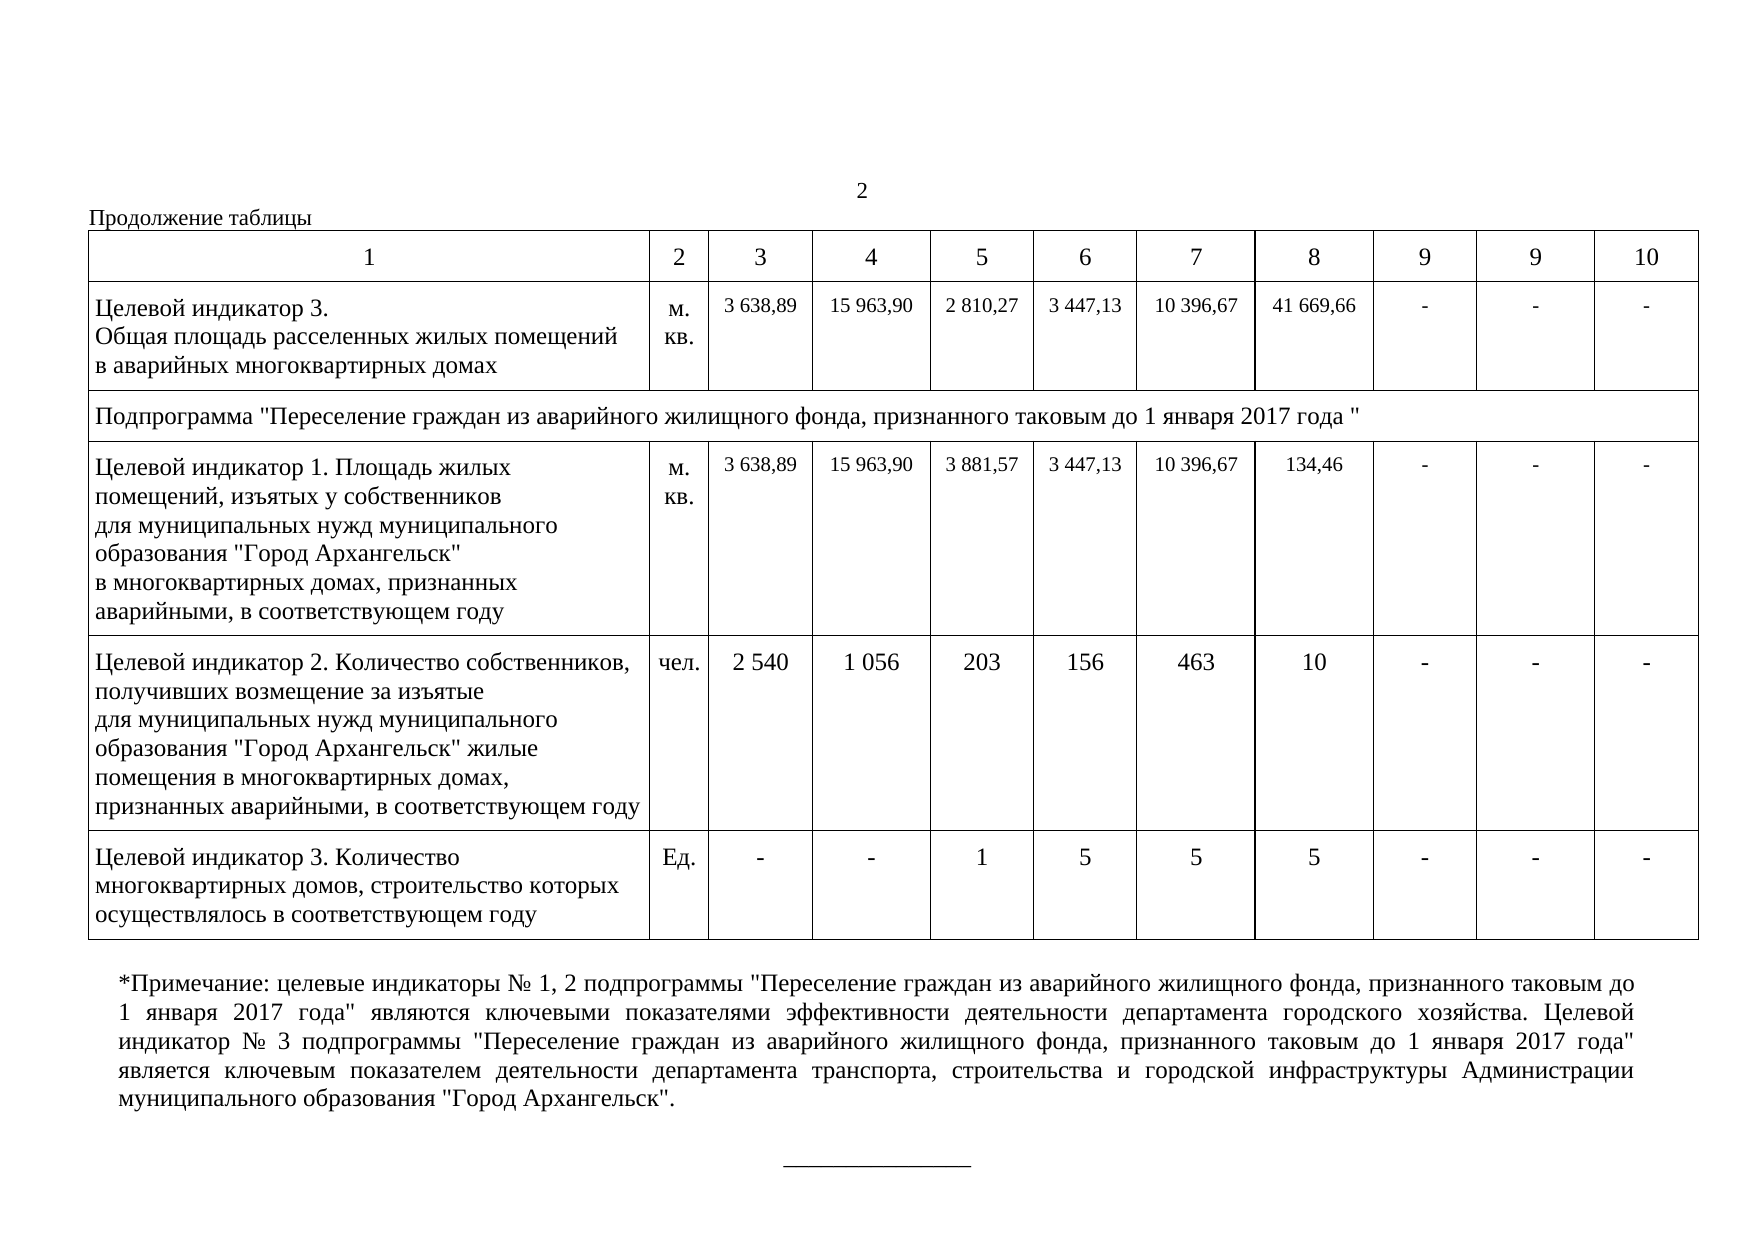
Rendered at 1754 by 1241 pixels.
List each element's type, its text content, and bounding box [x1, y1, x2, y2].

table_header 6 [1034, 231, 1136, 281]
table_cell 2 540 [709, 636, 812, 830]
table_cell - [1374, 831, 1476, 939]
text 2 [88, 177, 1636, 203]
table_cell - [1595, 636, 1698, 830]
table_cell Целевой индикатор 3. Количество многоквартирных домов, строительство которых осуществлялось в соответствующем году [89, 831, 649, 939]
text *Примечание: целевые индикаторы № 1, 2 подпрограммы "Переселение граждан из аварийного жилищного фонда, признанного таковым до 1 января 2017 года" являются ключевыми показателями эффективности деятельности департамента городского хозяйства. Целевой индикатор № 3 подпрограммы "Переселение граждан из аварийного жилищного фонда, признанного таковым до 1 января 2017 года" является ключевым показателем деятельности департамента транспорта, строительства и городской инфраструктуры Администрации муниципального образования "Город Архангельск". [118, 968, 1636, 1112]
table_header 7 [1137, 231, 1254, 281]
table_cell м. кв. [650, 442, 708, 635]
table_cell 5 [1137, 831, 1254, 939]
table_cell - [709, 831, 812, 939]
table_cell 3 638,89 [709, 442, 812, 635]
table_cell 3 447,13 [1034, 282, 1136, 389]
table_header 3 [709, 231, 812, 281]
table_cell 5 [1034, 831, 1136, 939]
table_cell чел. [650, 636, 708, 830]
table_cell 463 [1137, 636, 1254, 830]
table_header 10 [1595, 231, 1698, 281]
table_cell 1 [931, 831, 1033, 939]
table_cell Целевой индикатор 2. Количество собственников, получивших возмещение за изъятые для муниципальных нужд муниципального образования "Город Архангельск" жилые помещения в многоквартирных домах, признанных аварийными, в соответствующем году [89, 636, 649, 830]
table_header 8 [1256, 231, 1373, 281]
table_cell 3 638,89 [709, 282, 812, 389]
table_cell Целевой индикатор 1. Площадь жилых помещений, изъятых у собственников для муниципальных нужд муниципального образования "Город Архангельск" в многоквартирных домах, признанных аварийными, в соответствующем году [89, 442, 649, 635]
table_cell - [813, 831, 930, 939]
table_cell м. кв. [650, 282, 708, 389]
table_header 4 [813, 231, 930, 281]
table_cell 2 810,27 [931, 282, 1033, 389]
table_header 1 [89, 231, 649, 281]
table_cell 134,46 [1256, 442, 1373, 635]
table_header 2 [650, 231, 708, 281]
table_header 9 [1374, 231, 1476, 281]
table_cell - [1595, 831, 1698, 939]
table_cell - [1374, 282, 1476, 389]
text _______________ [118, 1141, 1636, 1170]
table_cell - [1477, 831, 1594, 939]
table_cell Ед. [650, 831, 708, 939]
table_cell - [1374, 442, 1476, 635]
table_cell 203 [931, 636, 1033, 830]
table_header 5 [931, 231, 1033, 281]
table_cell - [1477, 442, 1594, 635]
text Продолжение таблицы [88, 203, 1636, 230]
table_cell 15 963,90 [813, 442, 930, 635]
table_cell Целевой индикатор 3. Общая площадь расселенных жилых помещений в аварийных многоквартирных домах [89, 282, 649, 389]
table_cell 3 447,13 [1034, 442, 1136, 635]
table_cell 156 [1034, 636, 1136, 830]
table_header 9 [1477, 231, 1594, 281]
table_cell - [1595, 282, 1698, 389]
table_cell 10 396,67 [1137, 282, 1254, 389]
table_cell Подпрограмма "Переселение граждан из аварийного жилищного фонда, признанного таковым до 1 января 2017 года " [89, 391, 1698, 441]
table_cell 3 881,57 [931, 442, 1033, 635]
table_cell 1 056 [813, 636, 930, 830]
table_cell 41 669,66 [1256, 282, 1373, 389]
table_cell - [1477, 636, 1594, 830]
table_cell 10 [1256, 636, 1373, 830]
table_cell 5 [1256, 831, 1373, 939]
table_cell 15 963,90 [813, 282, 930, 389]
table_cell - [1374, 636, 1476, 830]
table_cell - [1477, 282, 1594, 389]
table_cell - [1595, 442, 1698, 635]
table_cell 10 396,67 [1137, 442, 1254, 635]
